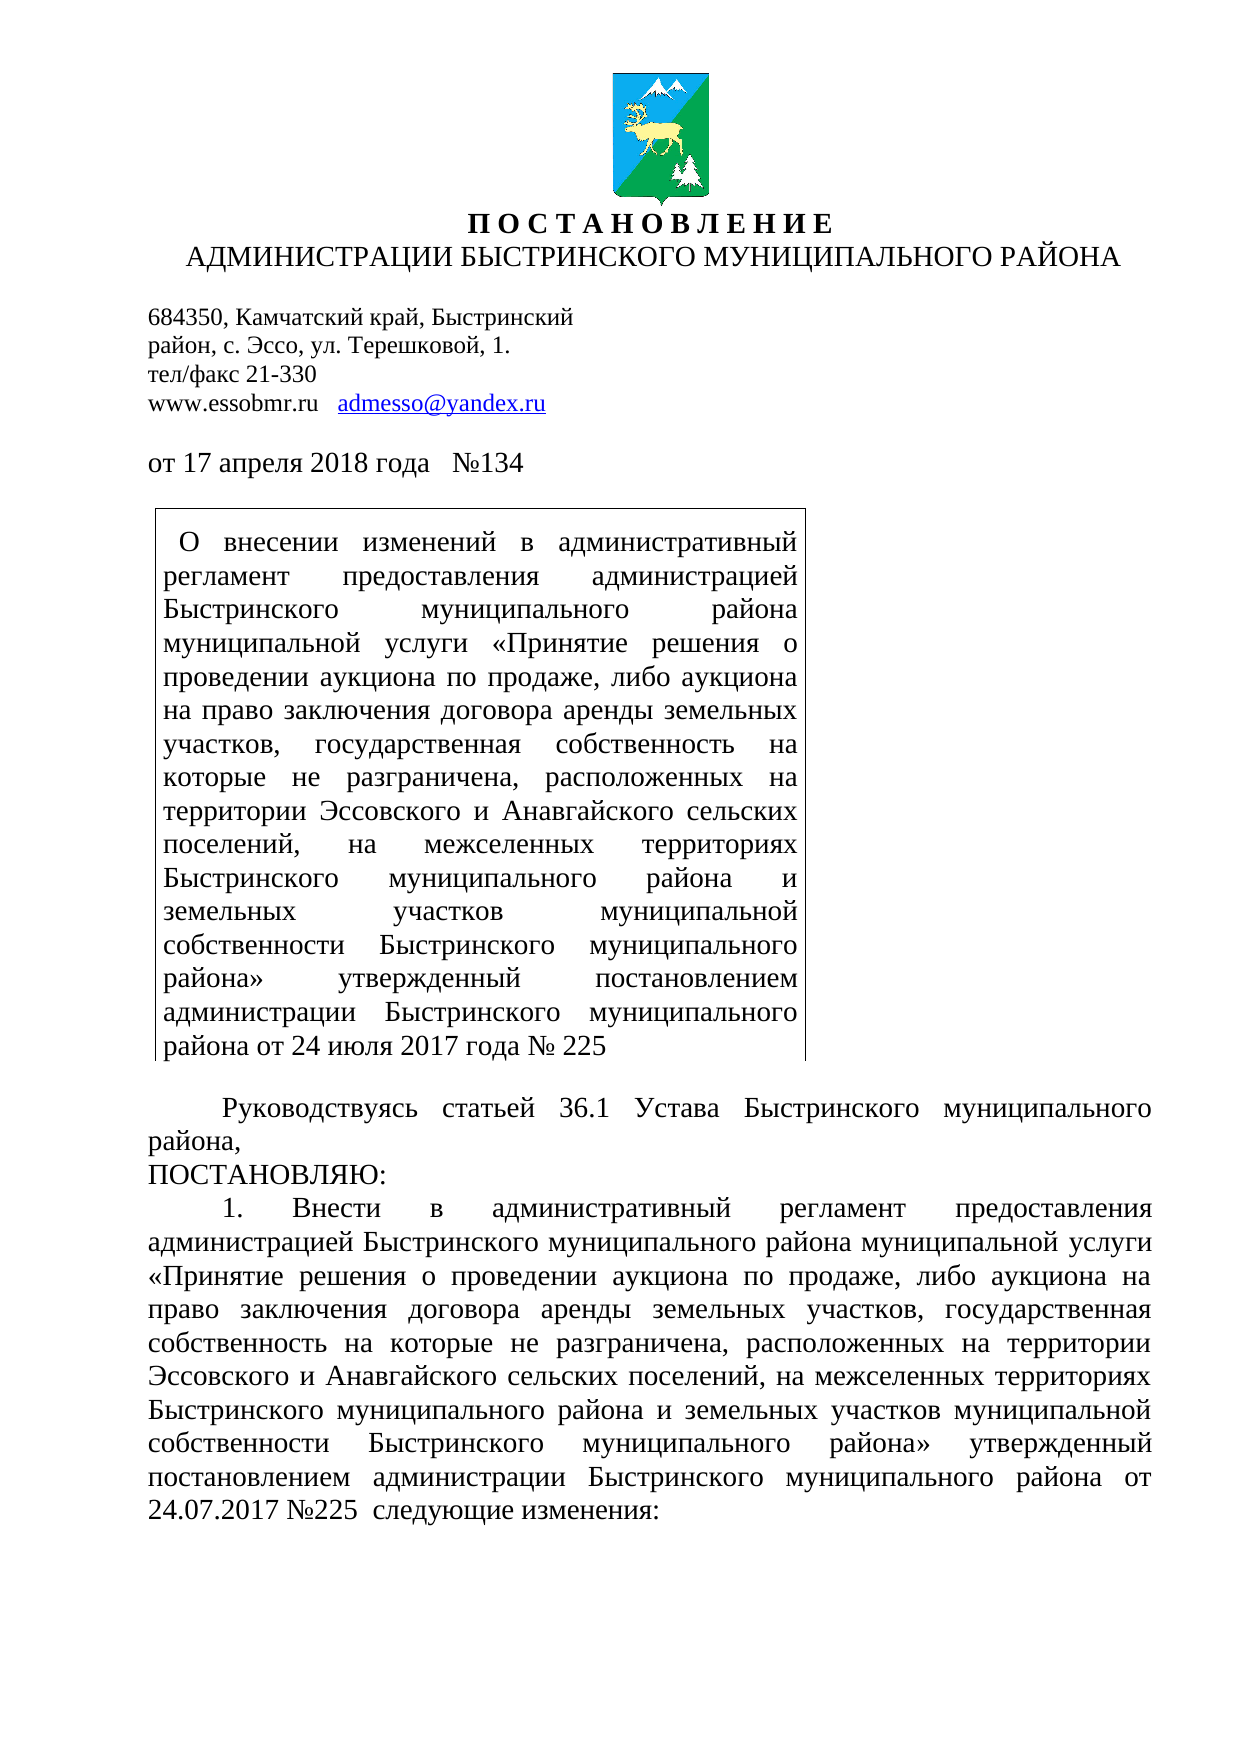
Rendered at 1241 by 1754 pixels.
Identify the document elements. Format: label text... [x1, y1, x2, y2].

text П О С Т А Н О В Л Е Н И Е [148, 206, 1152, 239]
table_header О внесении изменений в административный регламент предоставления администрацией Быстринского муниципального района муниципальной услуги «Принятие решения о проведении аукциона по продаже, либо аукциона на право заключения договора аренды земельных участков, государственная собственность на которые не разграничена, расположенных на территории Эссовского и Анавгайского сельских поселений, на межселенных территориях Быстринского муниципального района и земельных участков муниципальной собственности Быстринского муниципального района» утвержденный постановлением администрации Быстринского муниципального района от 24 июля 2017 года № 225 [156, 509, 805, 1061]
picture [628, 105, 646, 117]
picture [647, 80, 667, 94]
text Руководствуясь статьей 36.1 Устава Быстринского муниципального района, [148, 1090, 1152, 1157]
picture [671, 81, 682, 89]
text от 17 апреля 2018 года №134 [148, 446, 1152, 479]
text 684350, Камчатский край, Быстринский [148, 302, 1152, 331]
text ПОСТАНОВЛЯЮ: [148, 1157, 1152, 1191]
text район, с. Эссо, ул. Терешковой, 1. [148, 331, 1152, 359]
text 1. Внести в административный регламент предоставления администрацией Быстринского муниципального района муниципальной услуги «Принятие решения о проведении аукциона по продаже, либо аукциона на право заключения договора аренды земельных участков, государственная собственность на которые не разграничена, расположенных на территории Эссовского и Анавгайского сельских поселений, на межселенных территориях Быстринского муниципального района и земельных участков муниципальной собственности Быстринского муниципального района» утвержденный постановлением администрации Быстринского муниципального района от 24.07.2017 №225 следующие изменения: [148, 1191, 1152, 1526]
text www.essobmr.ru admesso@yandex.ru [148, 388, 1152, 417]
text тел/факс 21-330 [148, 359, 1152, 388]
picture [612, 77, 709, 206]
text АДМИНИСТРАЦИИ БЫСТРИНСКОГО МУНИЦИПАЛЬНОГО РАЙОНА [148, 239, 1152, 273]
